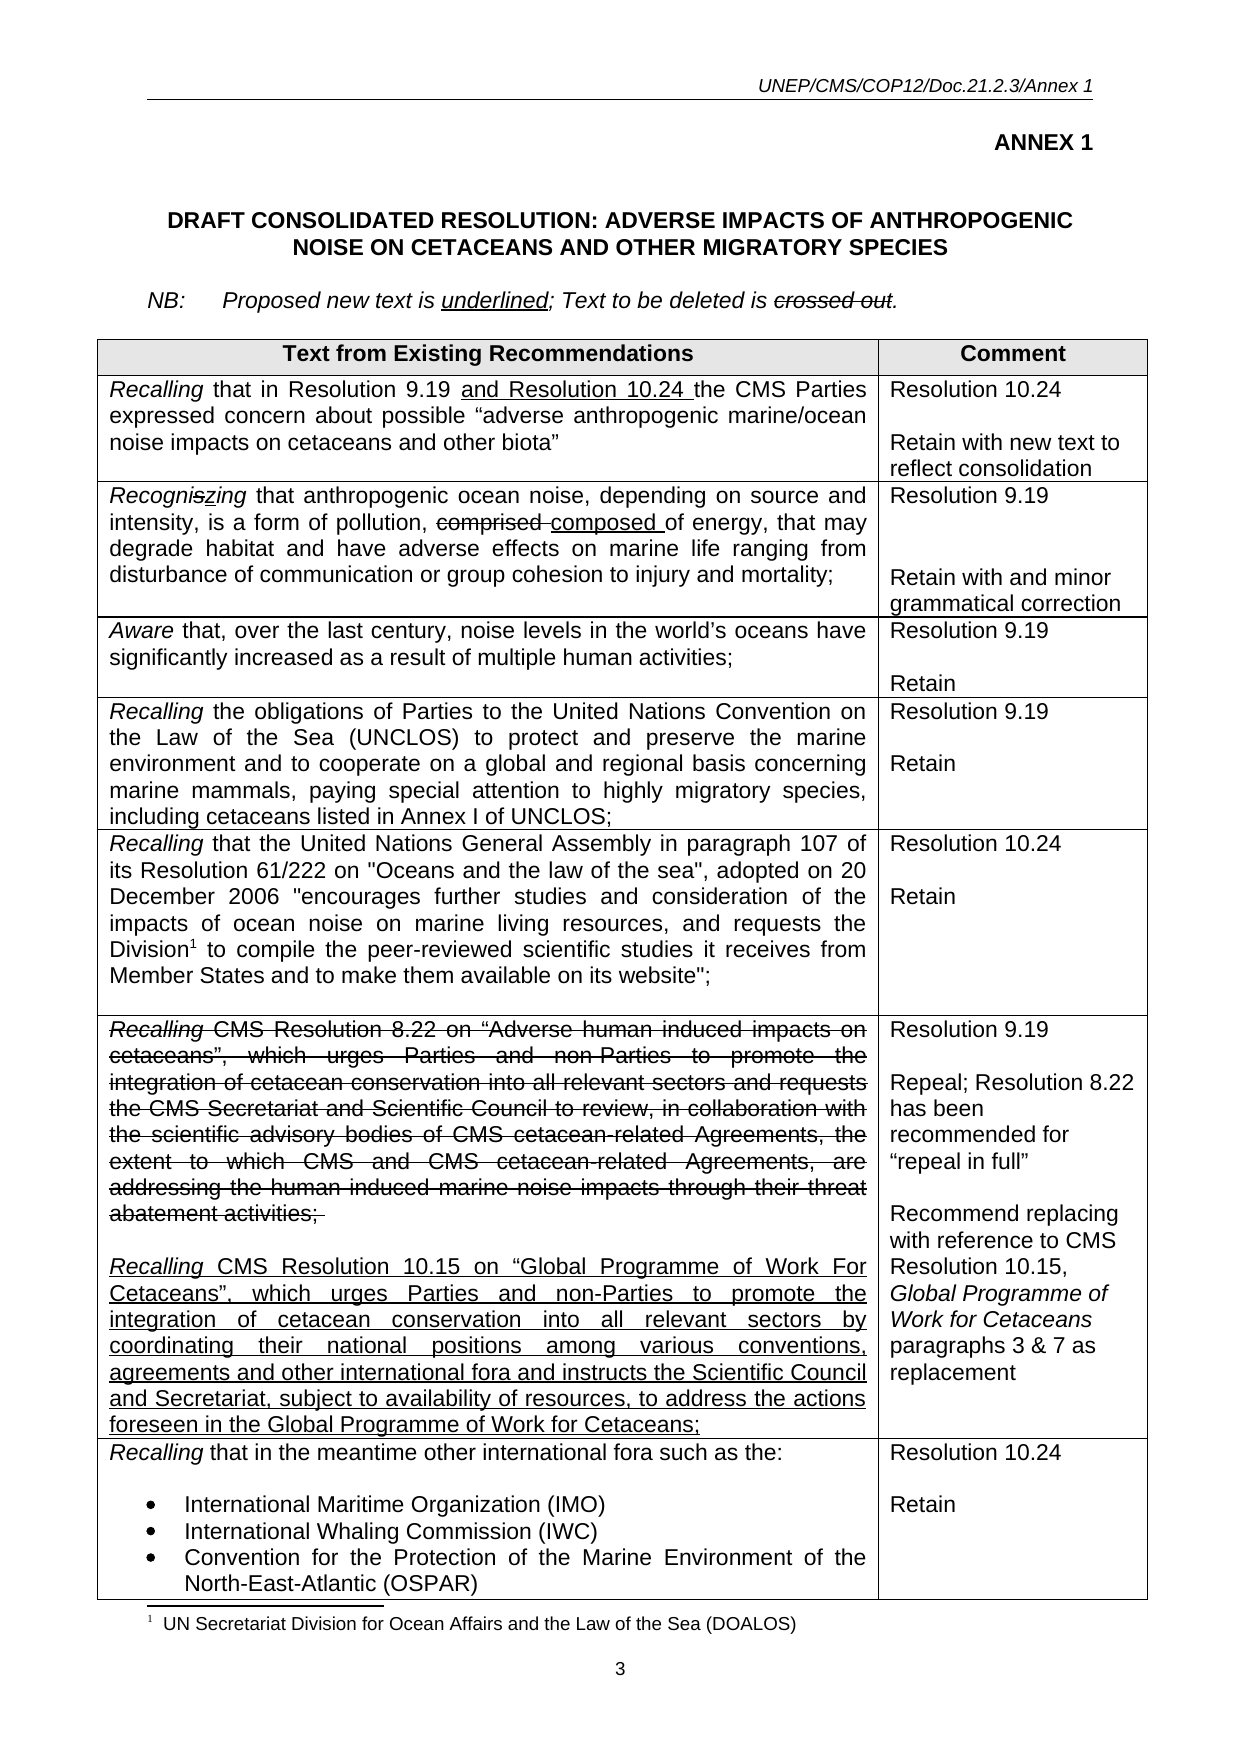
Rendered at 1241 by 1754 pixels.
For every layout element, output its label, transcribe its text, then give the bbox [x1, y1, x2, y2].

table_cell Aware that, over the last century, noise levels in the world’s oceans have significantly increased as a result of multiple human activities; [98, 618, 878, 697]
table_cell Resolution 9.19 Repeal; Resolution 8.22 has been recommended for “repeal in full” Recommend replacing with reference to CMS Resolution 10.15, Global Programme of Work for Cetaceans paragraphs 3 & 7 as replacement [879, 1016, 1147, 1438]
table_cell Recalling the obligations of Parties to the United Nations Convention on the Law of the Sea (UNCLOS) to protect and preserve the marine environment and to cooperate on a global and regional basis concerning marine mammals, paying special attention to highly migratory species, including cetaceans listed in Annex I of UNCLOS; [98, 698, 878, 829]
table_cell Recalling that in Resolution 9.19 and Resolution 10.24 the CMS Parties expressed concern about possible “adverse anthropogenic marine/ocean noise impacts on cetaceans and other biota” [98, 376, 878, 481]
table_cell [98, 1439, 878, 1598]
table_cell Recalling CMS Resolution 8.22 on “Adverse human induced impacts on cetaceans”, which urges Parties and non-Parties to promote the integration of cetacean conservation into all relevant sectors and requests the CMS Secretariat and Scientific Council to review, in collaboration with the scientific advisory bodies of CMS cetacean-related Agreements, the extent to which CMS and CMS cetacean-related Agreements, are addressing the human induced marine noise impacts through their threat abatement activities; Recalling CMS Resolution 10.15 on “Global Programme of Work For Cetaceans”, which urges Parties and non-Parties to promote the integration of cetacean conservation into all relevant sectors by coordinating their national positions among various conventions, agreements and other international fora and instructs the Scientific Council and Secretariat, subject to availability of resources, to address the actions foreseen in the Global Programme of Work for Cetaceans; [98, 1016, 878, 1438]
table_cell Resolution 10.24 Retain [879, 1439, 1147, 1598]
table_cell Resolution 10.24 Retain with new text to reflect consolidation [879, 376, 1147, 481]
table_cell Resolution 10.24 Retain [879, 830, 1147, 1015]
table_cell Resolution 9.19 Retain [879, 698, 1147, 829]
text DRAFT CONSOLIDATED RESOLUTION: ADVERSE IMPACTS OF ANTHROPOGENIC NOISE ON CETACEANS AND OTHER MIGRATORY SPECIES [147, 207, 1093, 260]
table_header Comment [879, 340, 1147, 375]
table_cell Recalling that the United Nations General Assembly in paragraph 107 of its Resolution 61/222 on "Oceans and the law of the sea", adopted on 20 December 2006 "encourages further studies and consideration of the impacts of ocean noise on marine living resources, and requests the Division to compile the peer-reviewed scientific studies it receives from Member States and to make them available on its website"; [98, 830, 878, 1015]
table_header Text from Existing Recommendations [98, 340, 878, 375]
table_cell Resolution 9.19 Retain with and minor grammatical correction [879, 482, 1147, 616]
table_cell Recogniszing that anthropogenic ocean noise, depending on source and intensity, is a form of pollution, comprised composed of energy, that may degrade habitat and have adverse effects on marine life ranging from disturbance of communication or group cohesion to injury and mortality; [98, 482, 878, 616]
text NB: Proposed new text is underlined; Text to be deleted is crossed out. [147, 287, 1093, 313]
text ANNEX 1 [147, 128, 1093, 155]
table_cell Resolution 9.19 Retain [879, 618, 1147, 697]
